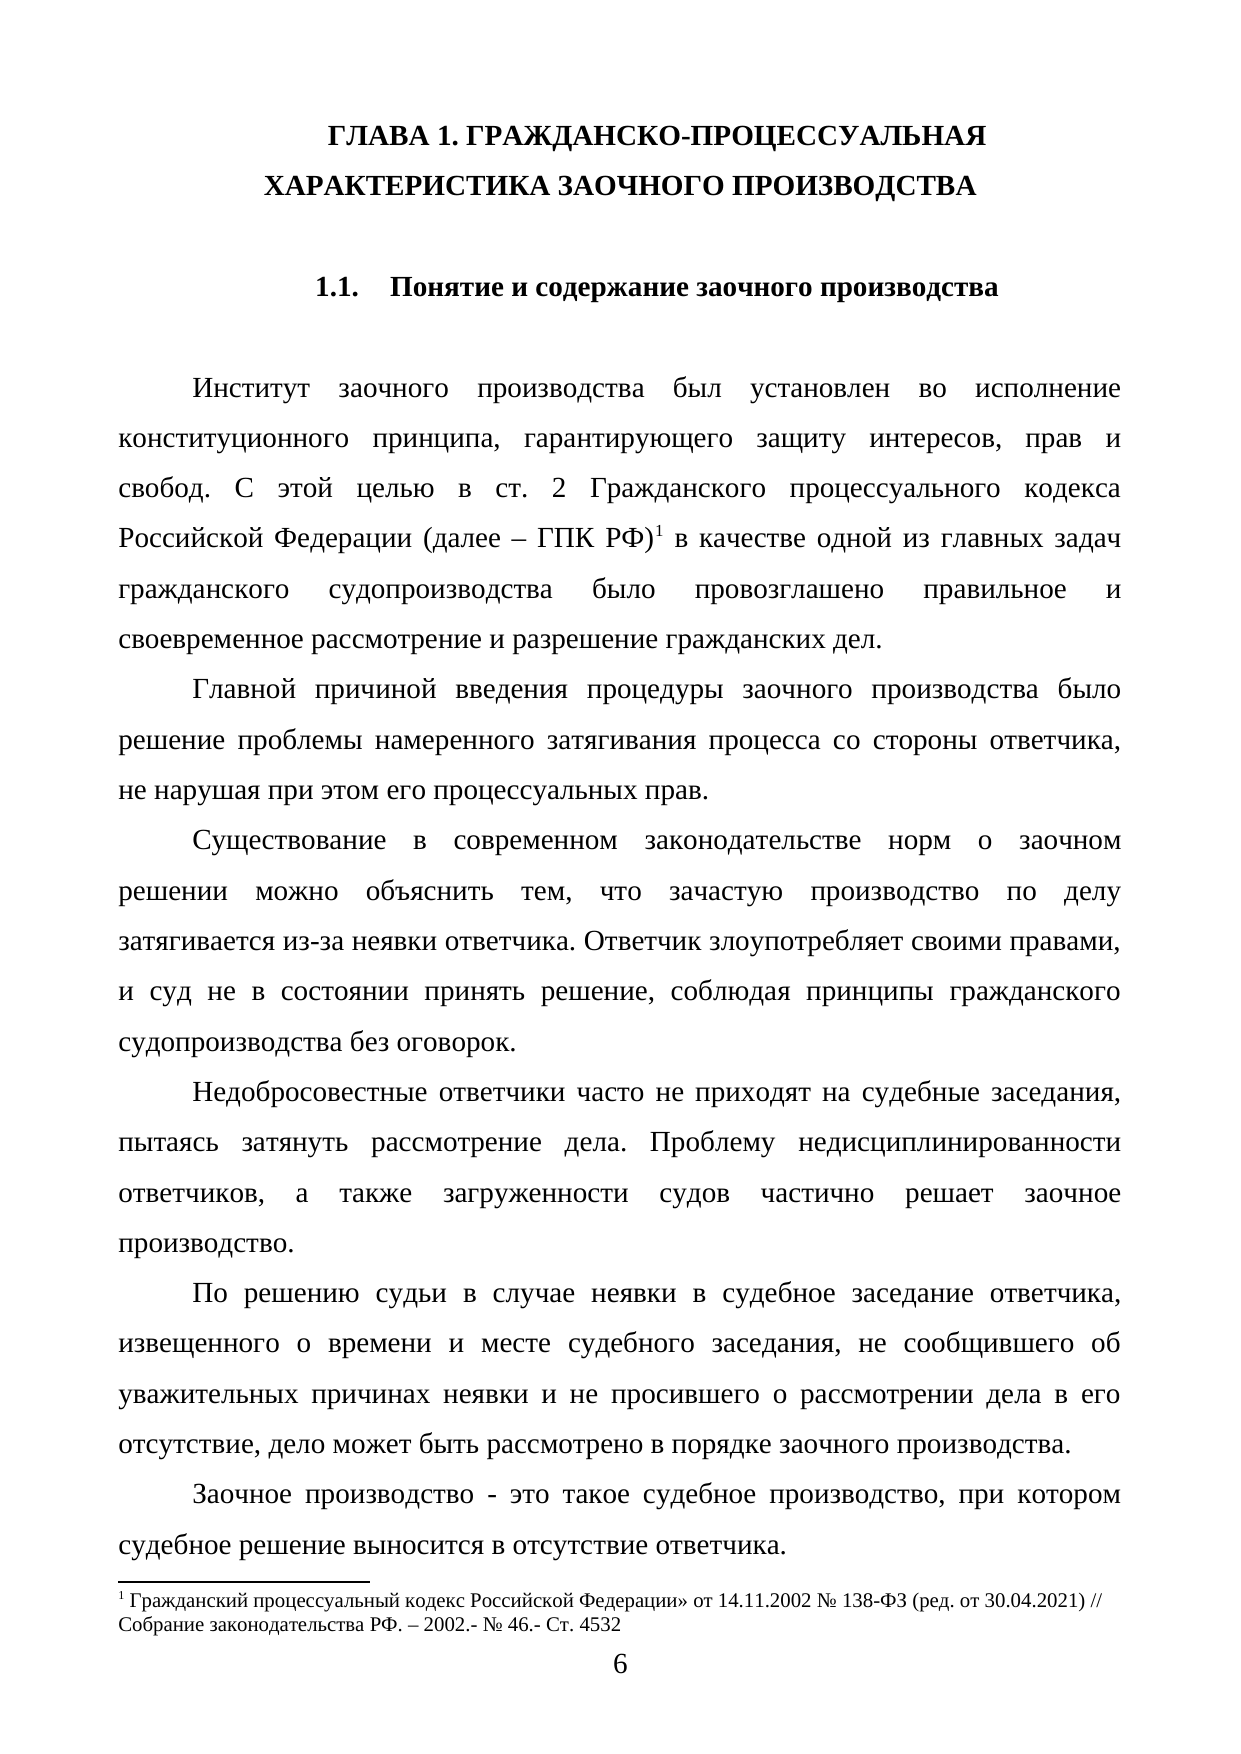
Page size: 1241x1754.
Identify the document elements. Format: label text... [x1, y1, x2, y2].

text Недобросовестные ответчики часто не приходят на судебные заседания, пытаясь затянуть рассмотрение дела. Проблему недисциплинированности ответчиков, а также загруженности судов частично решает заочное производство. [118, 1074, 1122, 1258]
list Понятие и содержание заочного производства [192, 269, 1122, 303]
text ГЛАВА 1. ГРАЖДАНСКО-ПРОЦЕССУАЛЬНАЯ ХАРАКТЕРИСТИКА ЗАОЧНОГО ПРОИЗВОДСТВА [118, 118, 1122, 202]
text Институт заочного производства был установлен во исполнение конституционного принципа, гарантирующего защиту интересов, прав и свобод. С этой целью в ст. 2 Гражданского процессуального кодекса Российской Федерации (далее – ГПК РФ) в качестве одной из главных задач гражданского судопроизводства было провозглашено правильное и своевременное рассмотрение и разрешение гражданских дел. [118, 370, 1122, 655]
text Главной причиной введения процедуры заочного производства было решение проблемы намеренного затягивания процесса со стороны ответчика, не нарушая при этом его процессуальных прав. [118, 672, 1122, 806]
list Заочное производство - это такое судебное производство, при котором судебное решение выносится в отсутствие ответчика. [118, 1477, 1122, 1560]
text Существование в современном законодательстве норм о заочном решении можно объяснить тем, что зачастую производство по делу затягивается из-за неявки ответчика. Ответчик злоупотребляет своими правами, и суд не в состоянии принять решение, соблюдая принципы гражданского судопроизводства без оговорок. [118, 822, 1122, 1057]
text По решению судьи в случае неявки в судебное заседание ответчика, извещенного о времени и месте судебного заседания, не сообщившего об уважительных причинах неявки и не просившего о рассмотрении дела в его отсутствие, дело может быть рассмотрено в порядке заочного производства. [118, 1275, 1122, 1460]
